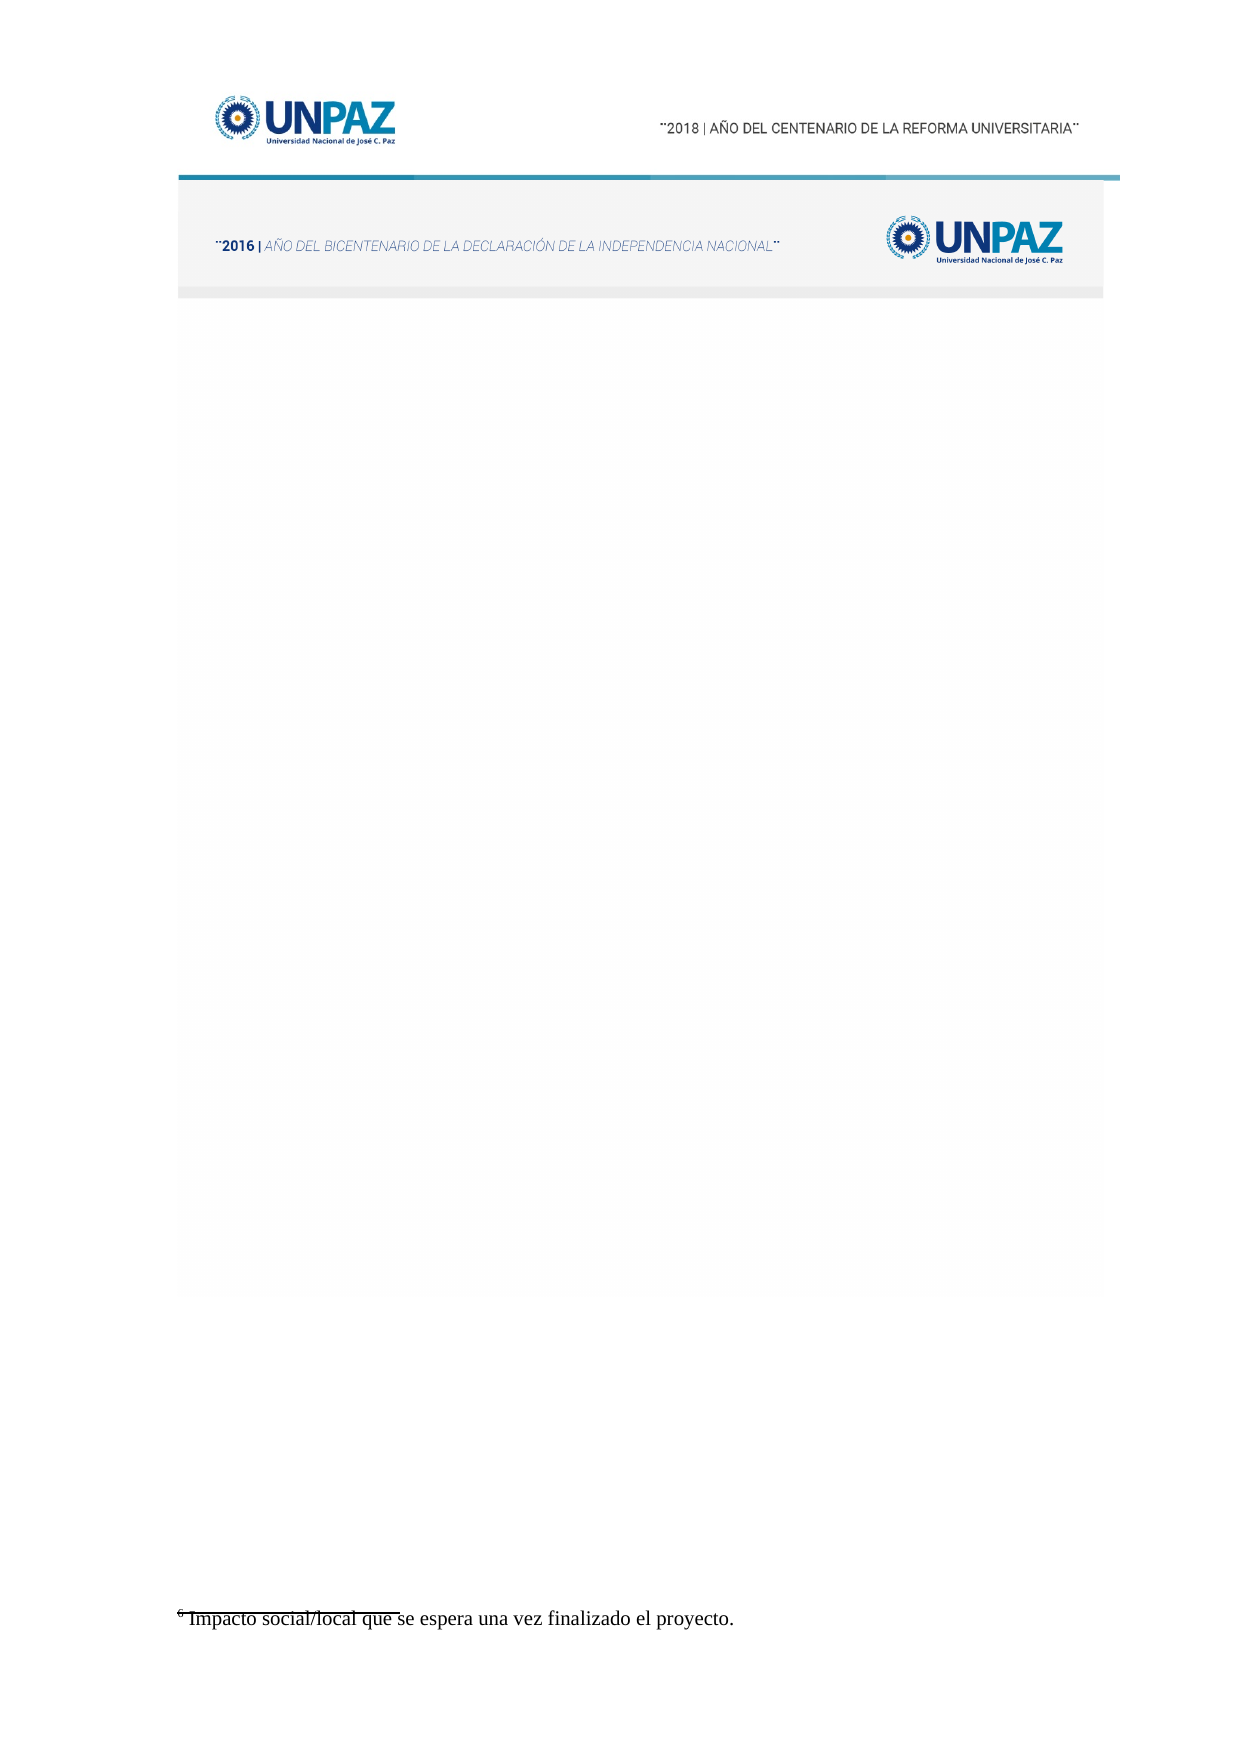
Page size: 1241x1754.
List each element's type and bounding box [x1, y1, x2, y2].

picture [177, 59, 1120, 1297]
